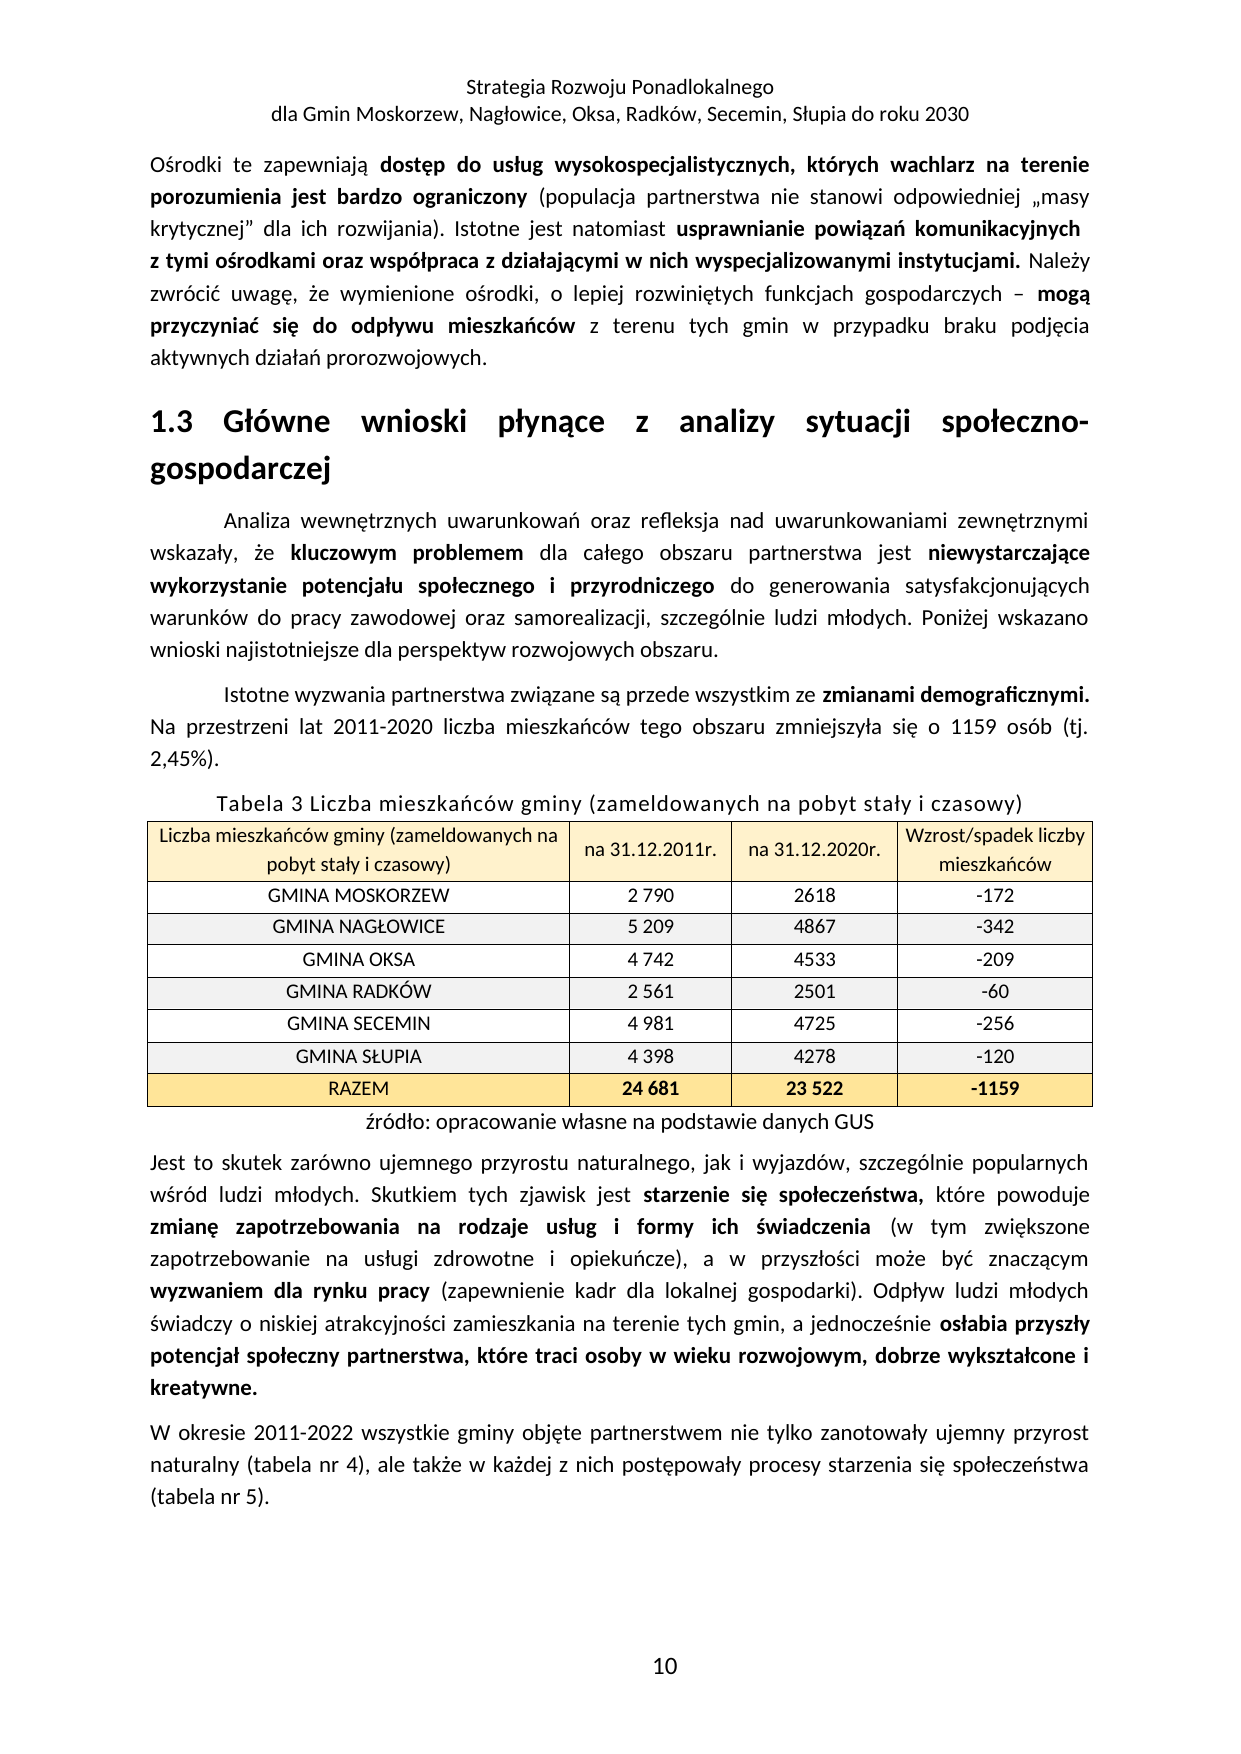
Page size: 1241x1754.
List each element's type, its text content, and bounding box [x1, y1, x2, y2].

text Istotne wyzwania partnerstwa związane są przede wszystkim ze zmianami demograficznymi. Na przestrzeni lat 2011-2020 liczba mieszkańców tego obszaru zmniejszyła się o 1159 osób (tj. 2,45%). [150, 680, 1090, 772]
table_cell -256 [898, 1010, 1092, 1042]
table_cell 2 561 [570, 978, 731, 1008]
table_cell 23 522 [732, 1074, 897, 1106]
table_cell 4 742 [570, 945, 731, 977]
table_cell 4533 [732, 945, 897, 977]
table_cell 5 209 [570, 914, 731, 944]
table_cell GMINA OKSA [148, 945, 569, 977]
table_cell 2618 [732, 882, 897, 912]
table_cell 2 790 [570, 882, 731, 912]
table_cell GMINA MOSKORZEW [148, 882, 569, 912]
table_cell GMINA NAGŁOWICE [148, 914, 569, 944]
table_header Wzrost/spadek liczby mieszkańców [898, 822, 1092, 881]
table_cell 4 981 [570, 1010, 731, 1042]
table_cell RAZEM [148, 1074, 569, 1106]
subtitle 1.3 Główne wnioski płynące z analizy sytuacji społeczno-gospodarczej [150, 400, 1090, 488]
text Ośrodki te zapewniają dostęp do usług wysokospecjalistycznych, których wachlarz na terenie porozumienia jest bardzo ograniczony (populacja partnerstwa nie stanowi odpowiedniej „masy krytycznej” dla ich rozwijania). Istotne jest natomiast usprawnianie powiązań komunikacyjnych z tymi ośrodkami oraz współpraca z działającymi w nich wyspecjalizowanymi instytucjami. Należy zwrócić uwagę, że wymienione ośrodki, o lepiej rozwiniętych funkcjach gospodarczych – mogą przyczyniać się do odpływu mieszkańców z terenu tych gmin w przypadku braku podjęcia aktywnych działań prorozwojowych. [150, 150, 1090, 371]
table_cell 4278 [732, 1043, 897, 1073]
table_cell -120 [898, 1043, 1092, 1073]
text Analiza wewnętrznych uwarunkowań oraz refleksja nad uwarunkowaniami zewnętrznymi wskazały, że kluczowym problemem dla całego obszaru partnerstwa jest niewystarczające wykorzystanie potencjału społecznego i przyrodniczego do generowania satysfakcjonujących warunków do pracy zawodowej oraz samorealizacji, szczególnie ludzi młodych. Poniżej wskazano wnioski najistotniejsze dla perspektyw rozwojowych obszaru. [150, 506, 1090, 663]
table_cell 2501 [732, 978, 897, 1008]
table_cell 4 398 [570, 1043, 731, 1073]
table_header na 31.12.2020r. [732, 822, 897, 881]
text źródło: opracowanie własne na podstawie danych GUS [150, 1107, 1090, 1135]
table_cell -1159 [898, 1074, 1092, 1106]
table_cell 24 681 [570, 1074, 731, 1106]
text W okresie 2011-2022 wszystkie gminy objęte partnerstwem nie tylko zanotowały ujemny przyrost naturalny (tabela nr 4), ale także w każdej z nich postępowały procesy starzenia się społeczeństwa (tabela nr 5). [150, 1418, 1090, 1510]
table_cell 4867 [732, 914, 897, 944]
table_cell GMINA SECEMIN [148, 1010, 569, 1042]
table_header Liczba mieszkańców gminy (zameldowanych na pobyt stały i czasowy) [148, 822, 569, 881]
table_cell 4725 [732, 1010, 897, 1042]
table_cell -60 [898, 978, 1092, 1008]
text Jest to skutek zarówno ujemnego przyrostu naturalnego, jak i wyjazdów, szczególnie popularnych wśród ludzi młodych. Skutkiem tych zjawisk jest starzenie się społeczeństwa, które powoduje zmianę zapotrzebowania na rodzaje usług i formy ich świadczenia (w tym zwiększone zapotrzebowanie na usługi zdrowotne i opiekuńcze), a w przyszłości może być znaczącym wyzwaniem dla rynku pracy (zapewnienie kadr dla lokalnej gospodarki). Odpływ ludzi młodych świadczy o niskiej atrakcyjności zamieszkania na terenie tych gmin, a jednocześnie osłabia przyszły potencjał społeczny partnerstwa, które traci osoby w wieku rozwojowym, dobrze wykształcone i kreatywne. [150, 1148, 1090, 1401]
table_cell -172 [898, 882, 1092, 912]
table_header na 31.12.2011r. [570, 822, 731, 881]
table_cell -342 [898, 914, 1092, 944]
table_cell GMINA RADKÓW [148, 978, 569, 1008]
table_cell -209 [898, 945, 1092, 977]
table_cell GMINA SŁUPIA [148, 1043, 569, 1073]
